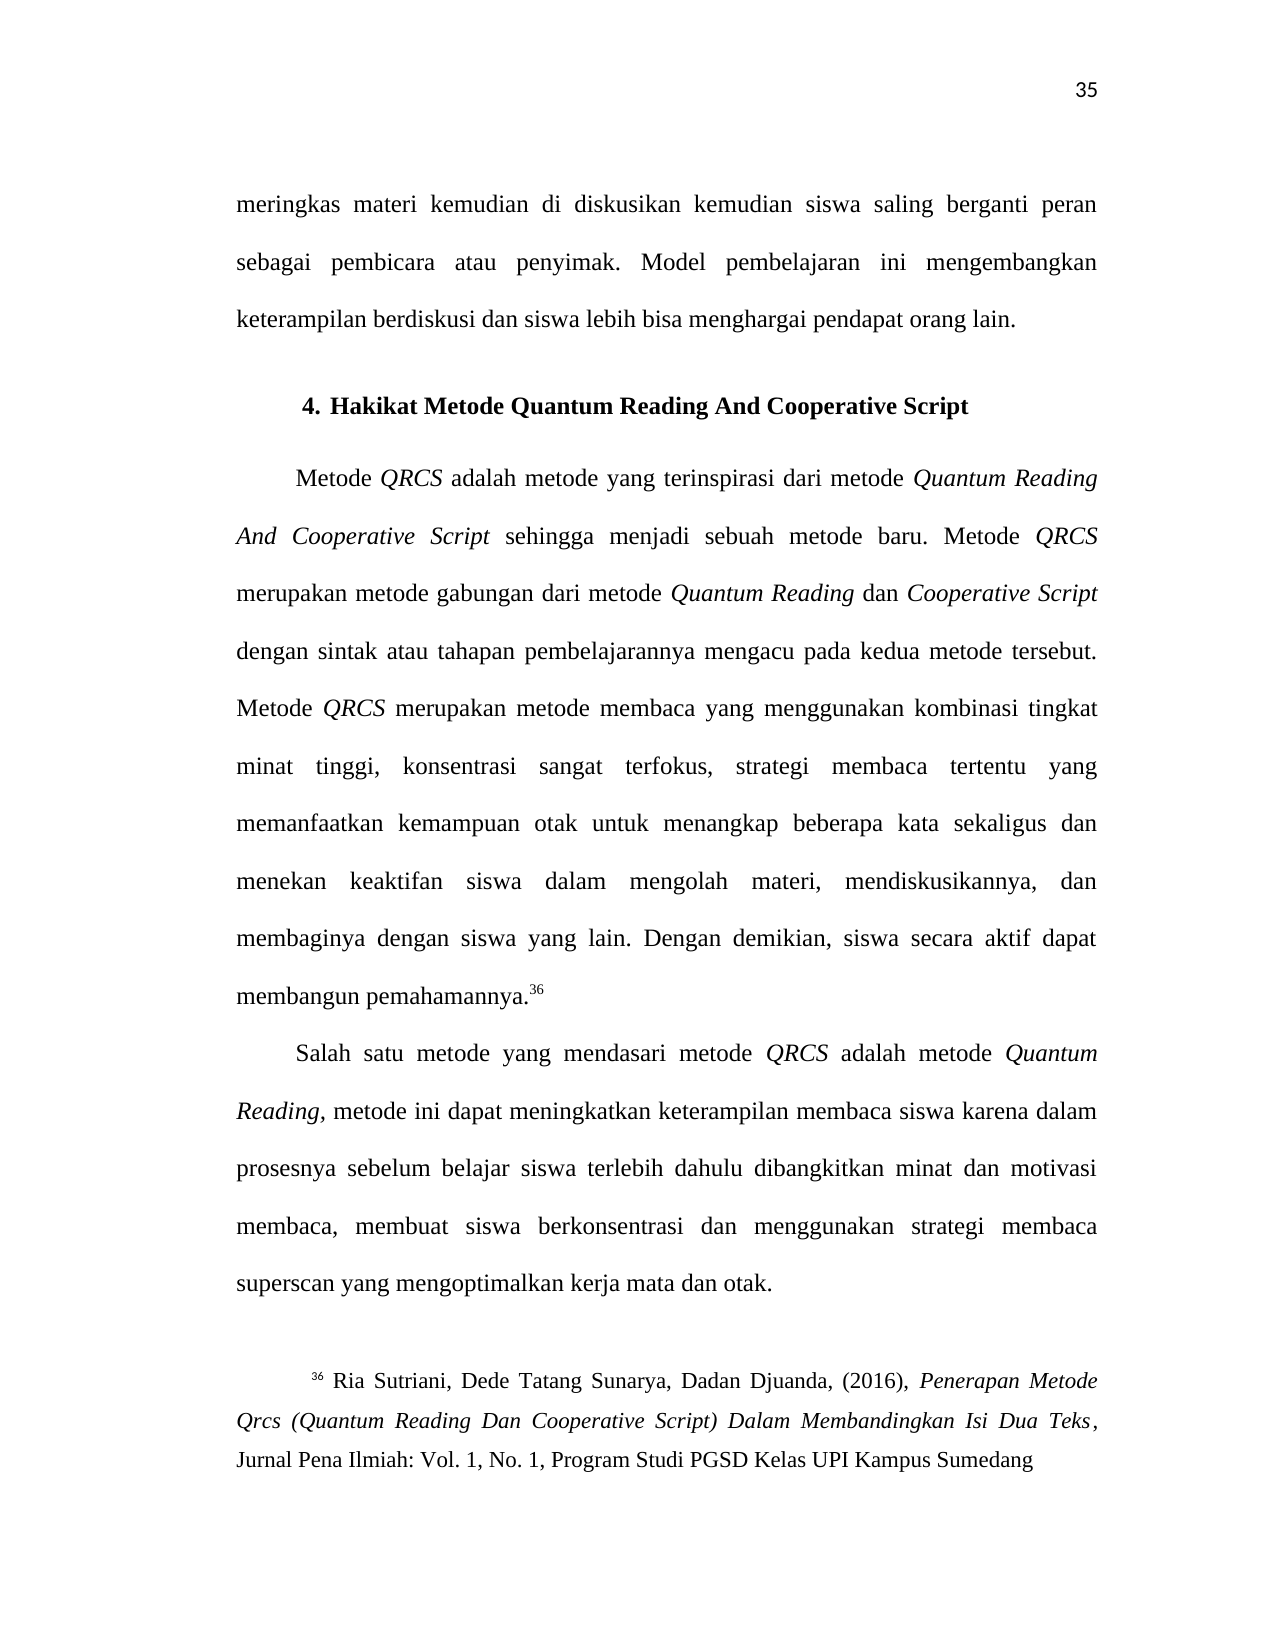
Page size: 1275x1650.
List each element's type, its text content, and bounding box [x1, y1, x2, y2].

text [236, 189, 1098, 333]
text Salah satu metode yang mendasari metode QRCS adalah metode Quantum Reading, metode ini dapat meningkatkan keterampilan membaca siswa karena dalam prosesnya sebelum belajar siswa terlebih dahulu dibangkitkan minat dan motivasi membaca, membuat siswa berkonsentrasi dan menggunakan strategi membaca superscan yang mengoptimalkan kerja mata dan otak. [236, 1038, 1098, 1297]
subtitle Hakikat Metode Quantum Reading And Cooperative Script [302, 391, 1098, 420]
text Metode QRCS adalah metode yang terinspirasi dari metode Quantum Reading And Cooperative Script sehingga menjadi sebuah metode baru. Metode QRCS merupakan metode gabungan dari metode Quantum Reading dan Cooperative Script dengan sintak atau tahapan pembelajarannya mengacu pada kedua metode tersebut. Metode QRCS merupakan metode membaca yang menggunakan kombinasi tingkat minat tinggi, konsentrasi sangat terfokus, strategi membaca tertentu yang memanfaatkan kemampuan otak untuk menangkap beberapa kata sekaligus dan menekan keaktifan siswa dalam mengolah materi, mendiskusikannya, dan membaginya dengan siswa yang lain. Dengan demikian, siswa secara aktif dapat membangun pemahamannya. [236, 463, 1098, 1009]
